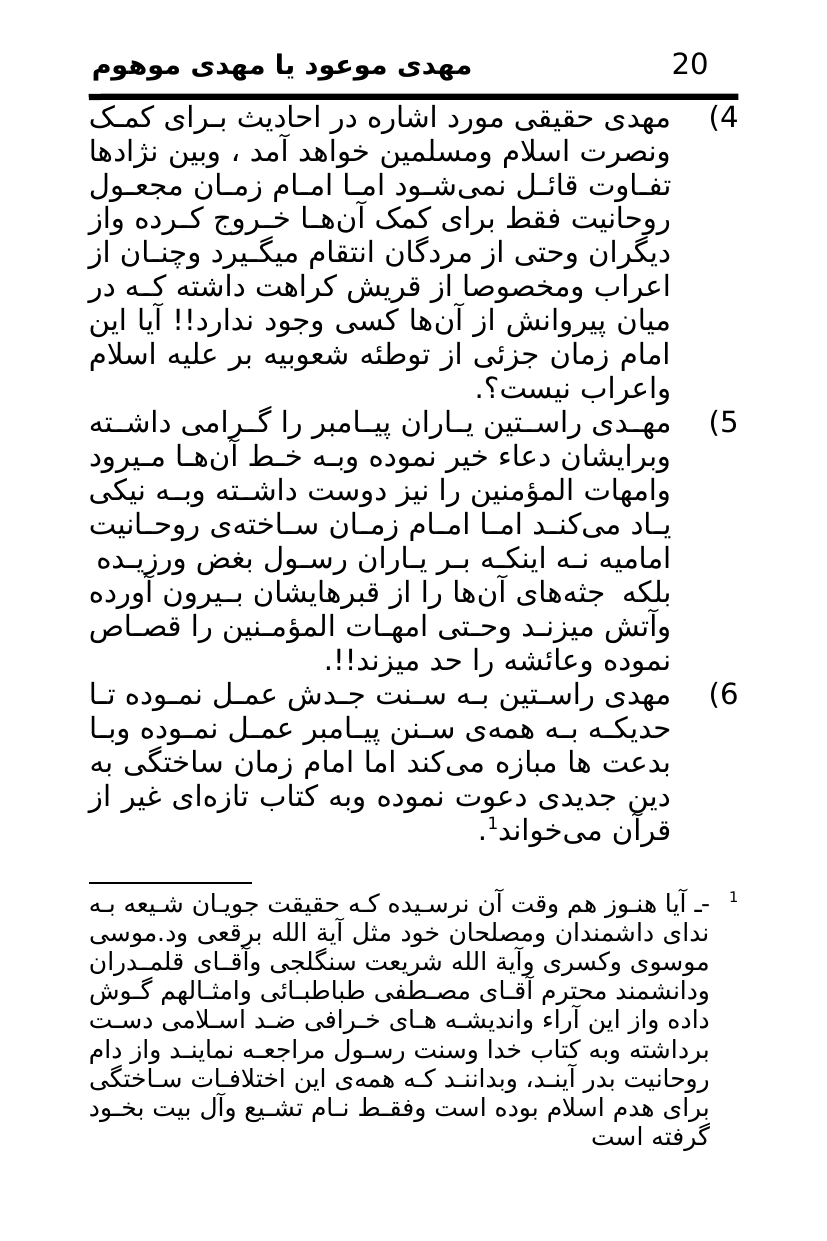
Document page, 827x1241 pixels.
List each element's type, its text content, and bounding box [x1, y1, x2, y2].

list مهدى راستین یاران پیامبر را گرامى داشته وبرایشان دعاء خیر نموده وبه خط آن‌ها میرود وامهات المؤمنین را نیز دوست داشته وبه نیکى یاد می‌کند اما امام زمان ساخته‌ی روحانیت امامیه نه اینکه بر یاران رسول بغض ورزیده بلکه جثه‌هاى آن‌ها را از قبرهایشان بیرون آورده وآتش میزند وحتى امهات المؤمنین را قصاص نموده وعائشه را حد میزند!!. [89, 406, 708, 678]
list مهدى راستین به سنت جدش عمل نموده تا حدیکه به همه‌ی سنن پیامبر عمل نموده وبا بدعت ها مبازه می‌کند اما امام زمان ساختگى به دین جدیدى دعوت نموده وبه کتاب تازه‌اى غیر از قرآن می‌خواند. [89, 678, 708, 847]
list مهدى حقیقى مورد اشاره در احادیث براى کمک ونصرت اسلام ومسلمین خواهد آمد ، وبین نژادها تفاوت قائل نمی‌شود اما امام زمان مجعول روحانیت فقط براى کمک آن‌ها خروج کرده واز دیگران وحتى از مردگان انتقام میگیرد وچنان از اعراب ومخصوصا از قریش کراهت داشته که در میان پیروانش از آن‌ها کسى وجود ندارد!! آیا این امام زمان جزئى از توطئه شعوبیه بر علیه اسلام واعراب نیست؟. [89, 100, 708, 406]
